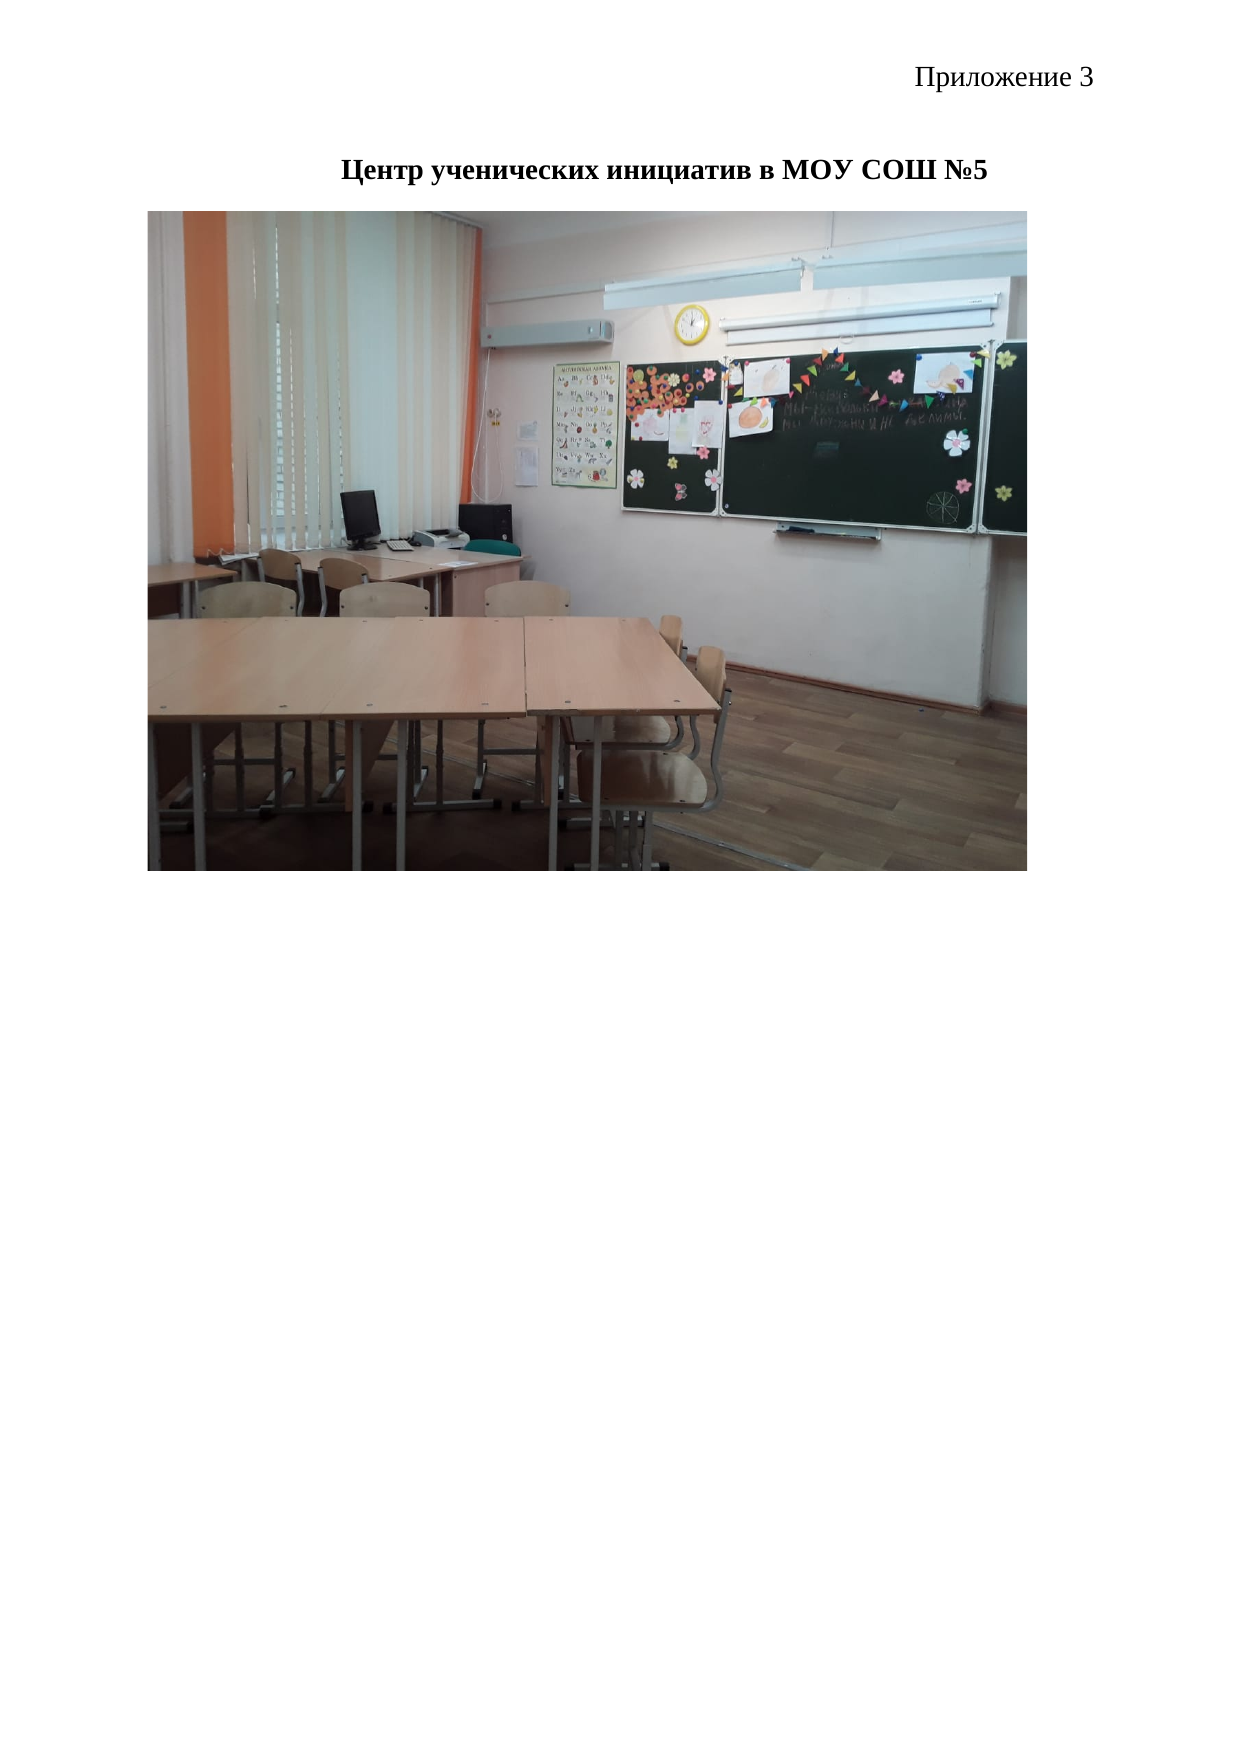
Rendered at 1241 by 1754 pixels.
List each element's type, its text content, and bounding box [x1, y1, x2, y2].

picture [147, 211, 1028, 871]
text Центр ученических инициатив в МОУ СОШ №5 [148, 152, 1181, 186]
text Приложение 3 [148, 59, 1181, 93]
